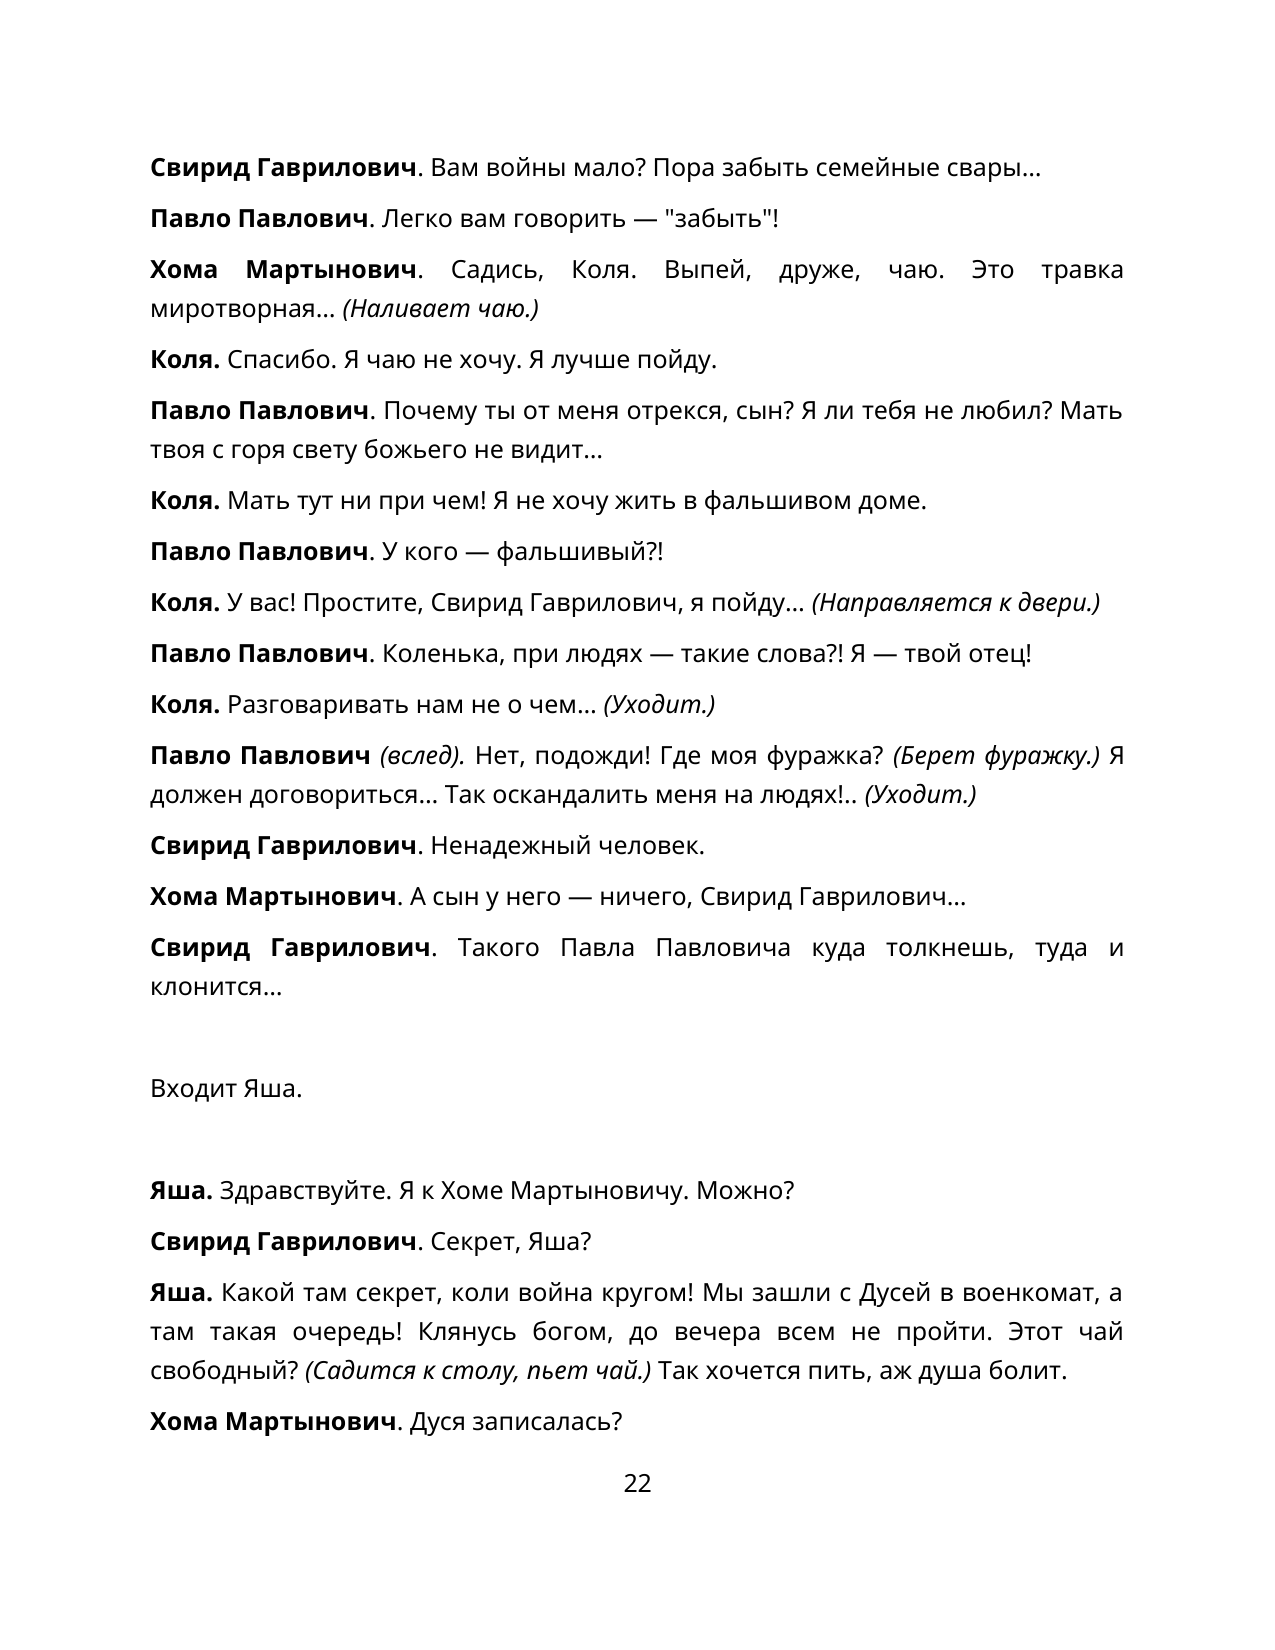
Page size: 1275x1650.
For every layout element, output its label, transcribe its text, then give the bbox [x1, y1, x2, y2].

text Хома Мартынович. Дуся записалась? [150, 1404, 1125, 1438]
text Свирид Гаврилович. Вам войны мало? Пора забыть семейные свары… [150, 150, 1125, 184]
text Хома Мартынович. Садись, Коля. Выпей, друже, чаю. Это травка миротворная… (Наливает чаю.) [150, 252, 1125, 325]
text Павло Павлович. Почему ты от меня отрекся, сын? Я ли тебя не любил? Мать твоя с горя свету божьего не видит… [150, 393, 1125, 466]
text Свирид Гаврилович. Такого Павла Павловича куда толкнешь, туда и клонится… [150, 930, 1125, 1003]
text Хома Мартынович. А сын у него — ничего, Свирид Гаврилович… [150, 879, 1125, 913]
text Коля. У вас! Простите, Свирид Гаврилович, я пойду… (Направляется к двери.) [150, 585, 1125, 619]
text Павло Павлович (вслед). Нет, подожди! Где моя фуражка? (Берет фуражку.) Я должен договориться… Так оскандалить меня на людях!.. (Уходит.) [150, 738, 1125, 811]
text Коля. Мать тут ни при чем! Я не хочу жить в фальшивом доме. [150, 483, 1125, 517]
text Входит Яша. [150, 1071, 1125, 1105]
text Свирид Гаврилович. Секрет, Яша? [150, 1223, 1125, 1258]
text Яша. Какой там секрет, коли война кругом! Мы зашли с Дусей в военкомат, а там такая очередь! Клянусь богом, до вечера всем не пройти. Этот чай свободный? (Садится к столу, пьет чай.) Так хочется пить, аж душа болит. [150, 1274, 1125, 1387]
text Павло Павлович. Коленька, при людях — такие слова?! Я — твой отец! [150, 636, 1125, 670]
text Свирид Гаврилович. Ненадежный человек. [150, 828, 1125, 862]
text Павло Павлович. У кого — фальшивый?! [150, 534, 1125, 568]
text Коля. Разговаривать нам не о чем… (Уходит.) [150, 687, 1125, 721]
text Павло Павлович. Легко вам говорить — "забыть"! [150, 201, 1125, 235]
text Коля. Спасибо. Я чаю не хочу. Я лучше пойду. [150, 342, 1125, 376]
text Яша. Здравствуйте. Я к Хоме Мартыновичу. Можно? [150, 1173, 1125, 1207]
